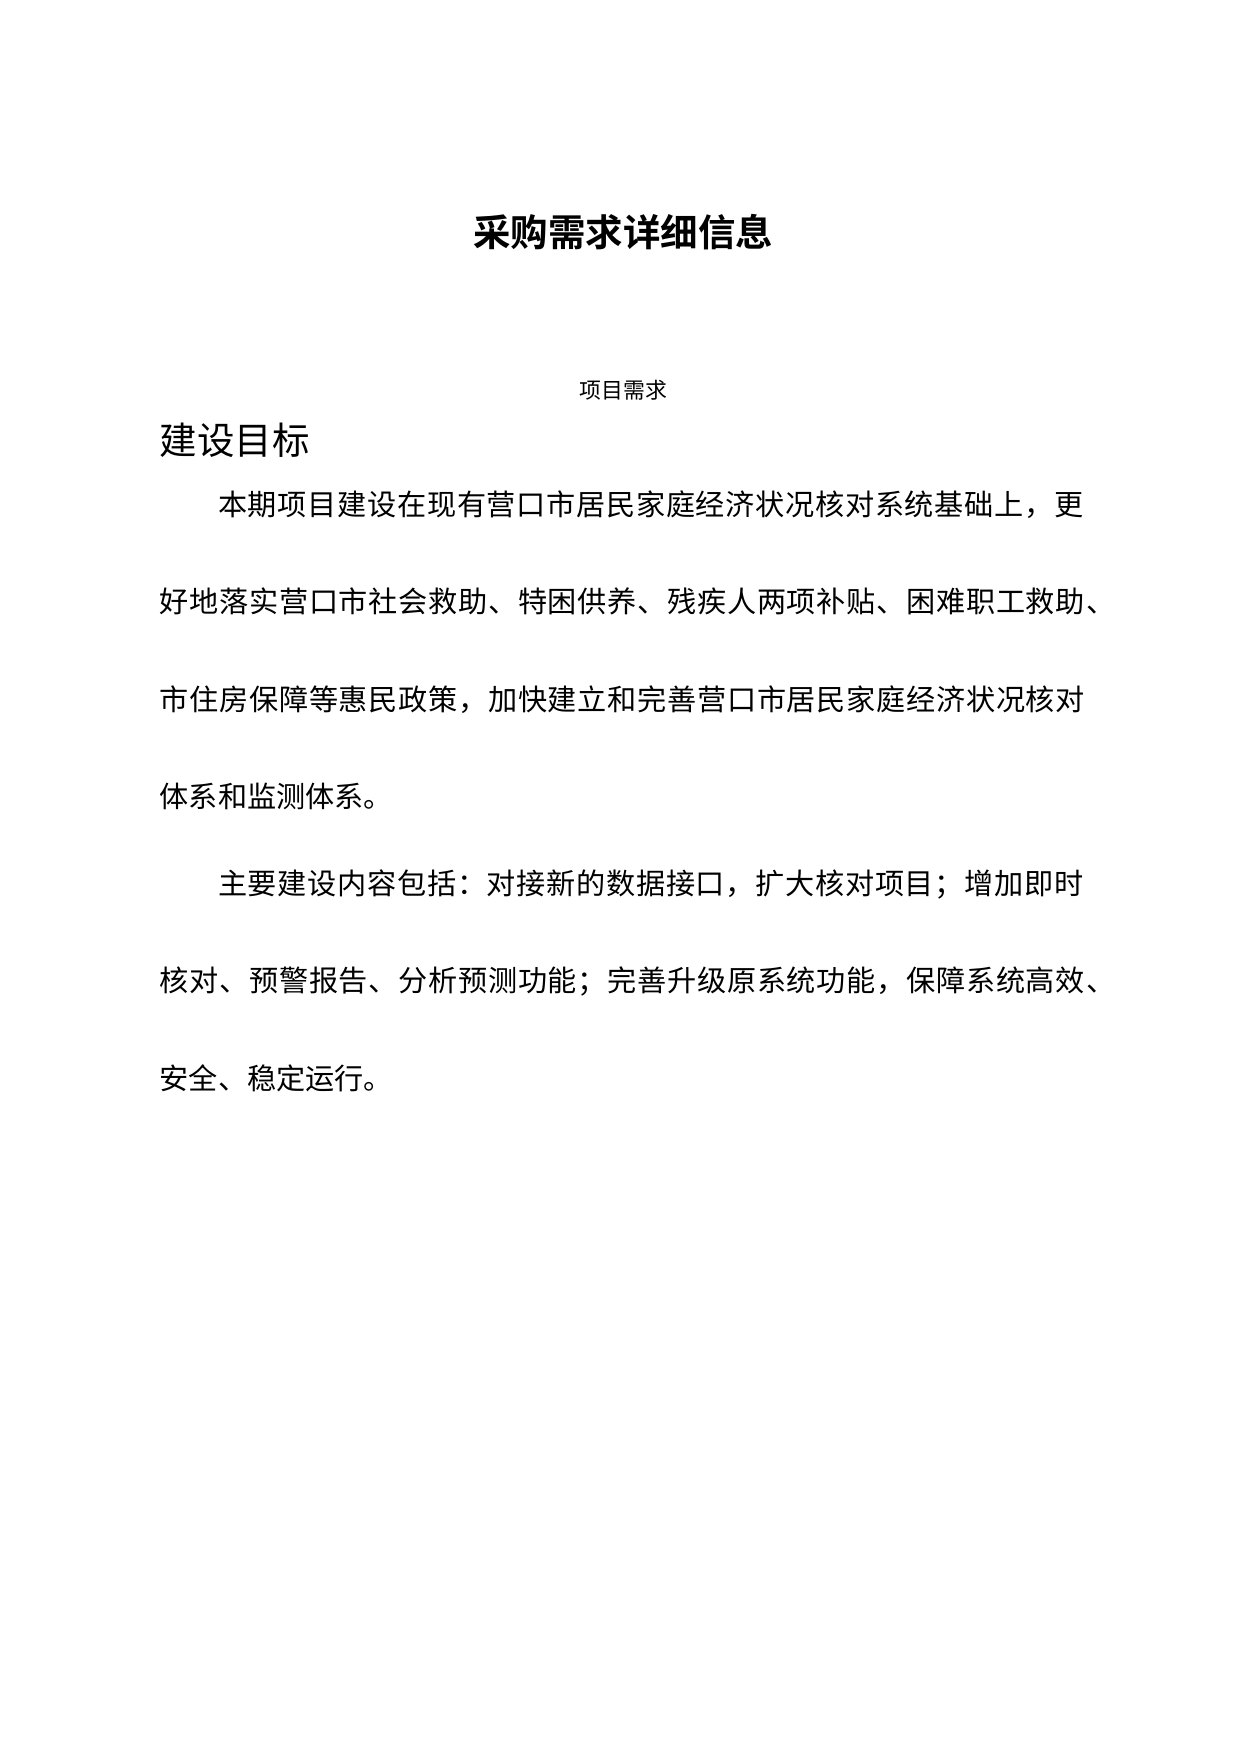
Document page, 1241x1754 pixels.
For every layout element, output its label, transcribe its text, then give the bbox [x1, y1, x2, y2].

subtitle 采购需求详细信息 [159, 197, 1087, 262]
